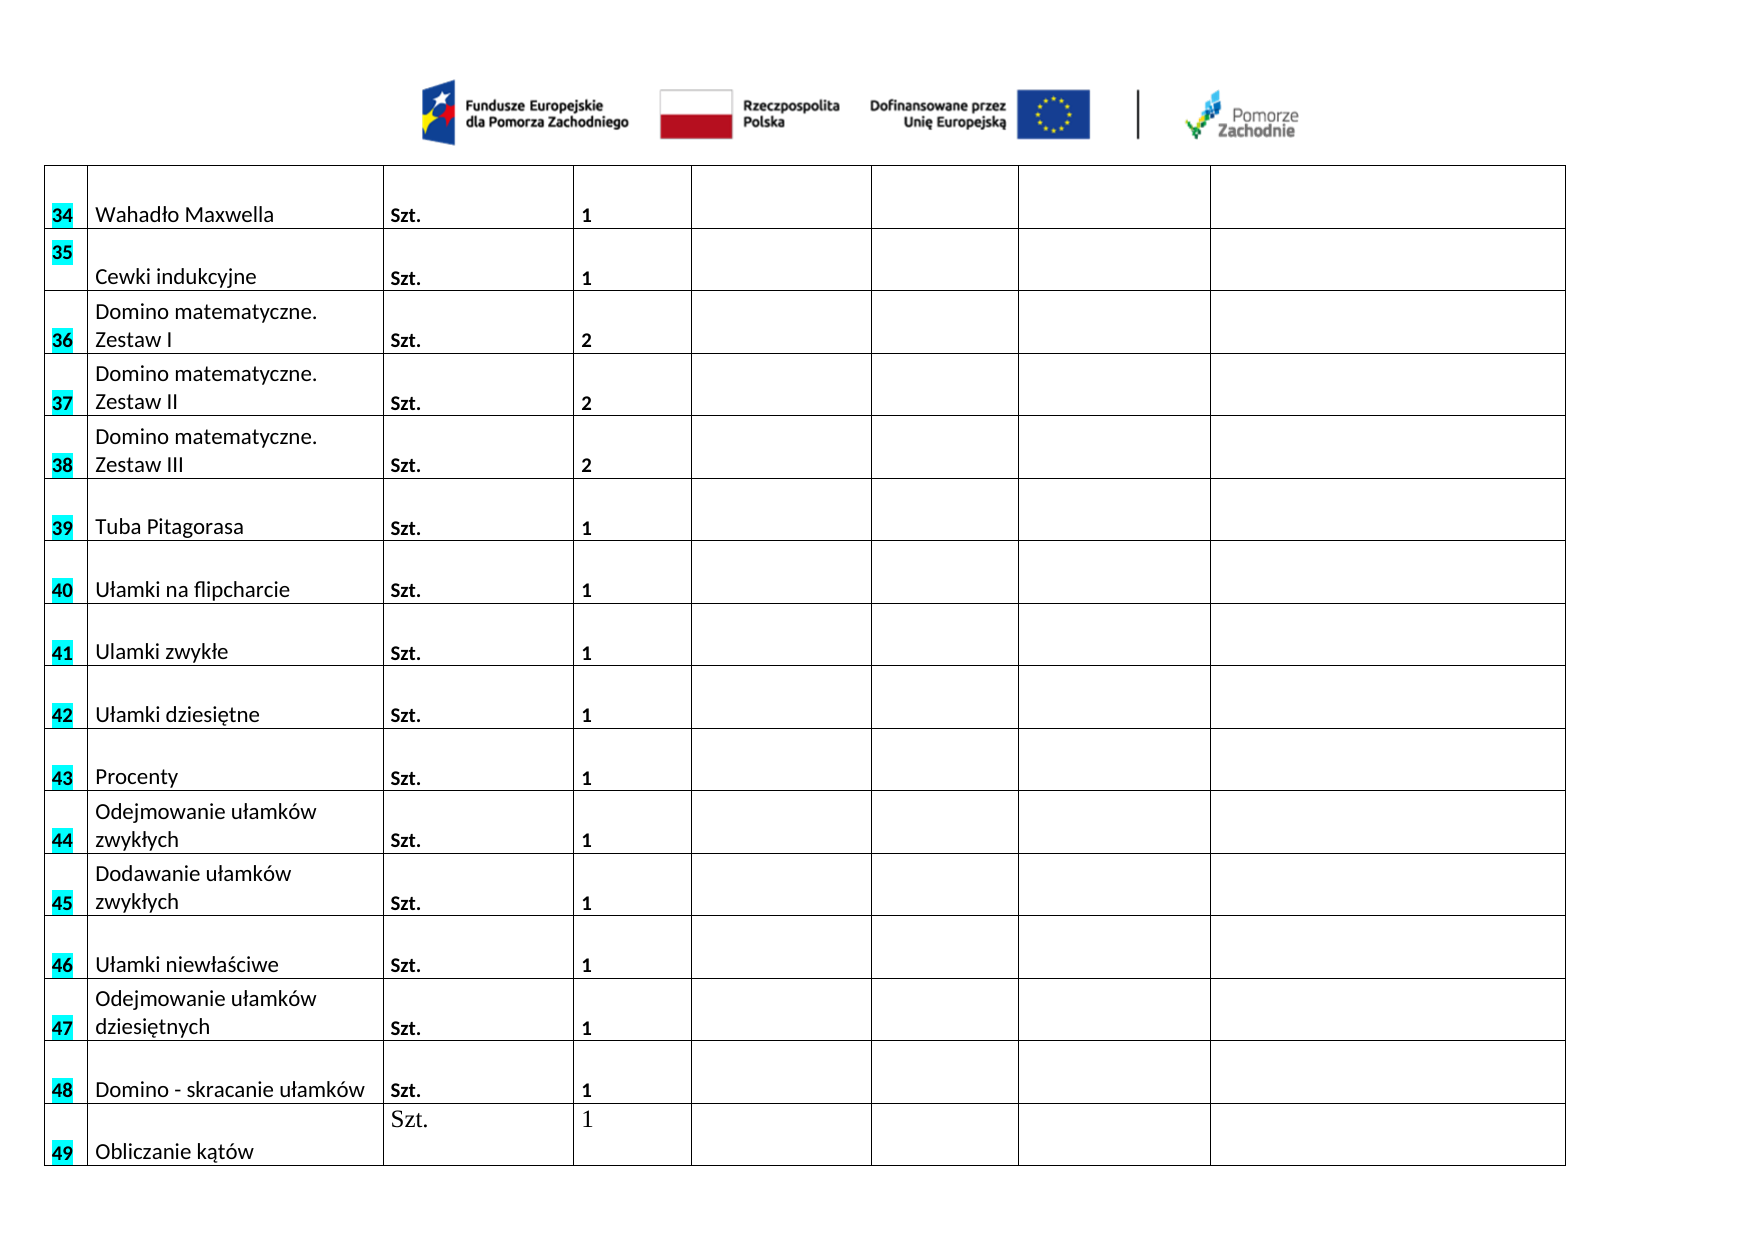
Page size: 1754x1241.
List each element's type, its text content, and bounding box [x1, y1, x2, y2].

table_cell 1 [574, 1041, 691, 1103]
table_cell [1211, 1104, 1565, 1165]
table_cell [1211, 229, 1565, 290]
table_cell 34 [45, 166, 87, 228]
table_cell [872, 791, 1018, 853]
table_cell 41 [45, 604, 87, 665]
table_cell Szt. [384, 916, 573, 978]
picture [382, 59, 1328, 165]
table_cell [872, 604, 1018, 665]
table_cell [872, 1104, 1018, 1165]
table_cell Szt. [384, 1104, 573, 1165]
table_cell Szt. [384, 479, 573, 540]
table_cell [1019, 1104, 1210, 1165]
table_cell 37 [45, 354, 87, 415]
table_cell Ułamki dziesiętne [88, 666, 383, 728]
table_cell Szt. [384, 166, 573, 228]
table_cell Szt. [384, 604, 573, 665]
table_cell [1019, 729, 1210, 790]
table_cell 1 [574, 979, 691, 1040]
table_cell 44 [45, 791, 87, 853]
table_cell Odejmowanie ułamków dziesiętnych [88, 979, 383, 1040]
table_cell [872, 354, 1018, 415]
table_cell 1 [574, 666, 691, 728]
table_cell [1019, 791, 1210, 853]
table_cell [1211, 354, 1565, 415]
table_cell [1019, 479, 1210, 540]
table_cell [1211, 416, 1565, 478]
table_cell Szt. [384, 541, 573, 603]
table_cell [1019, 854, 1210, 915]
table_cell Domino matematyczne. Zestaw I [88, 291, 383, 353]
table_cell 1 [574, 229, 691, 290]
table_cell 1 [574, 729, 691, 790]
table_cell [1211, 291, 1565, 353]
table_cell [1211, 854, 1565, 915]
table_cell 1 [574, 604, 691, 665]
table_cell [692, 416, 871, 478]
table_cell [872, 729, 1018, 790]
table_cell 1 [574, 791, 691, 853]
table_cell [1211, 666, 1565, 728]
table_cell 1 [574, 479, 691, 540]
table_cell 43 [45, 729, 87, 790]
table_cell Szt. [384, 979, 573, 1040]
table_cell [692, 1104, 871, 1165]
table_cell [692, 604, 871, 665]
table_cell [1019, 916, 1210, 978]
table_cell Szt. [384, 354, 573, 415]
table_cell [1019, 166, 1210, 228]
table_cell Tuba Pitagorasa [88, 479, 383, 540]
table_cell [1019, 541, 1210, 603]
table_cell 2 [574, 291, 691, 353]
table_cell [1019, 229, 1210, 290]
table_cell [692, 291, 871, 353]
table_cell [692, 479, 871, 540]
table_cell [872, 541, 1018, 603]
table_cell 39 [45, 479, 87, 540]
table_cell Domino matematyczne. Zestaw II [88, 354, 383, 415]
table_cell [692, 791, 871, 853]
table_cell [872, 1041, 1018, 1103]
table_cell 1 [574, 1104, 691, 1165]
table_cell 1 [574, 166, 691, 228]
table_cell 49 [45, 1104, 87, 1165]
table_cell 42 [45, 666, 87, 728]
table_cell [872, 166, 1018, 228]
table_cell 2 [574, 354, 691, 415]
table_cell [872, 854, 1018, 915]
table_cell Szt. [384, 729, 573, 790]
table_cell [1211, 1041, 1565, 1103]
table_cell [692, 229, 871, 290]
table_cell 46 [45, 916, 87, 978]
table_cell Ułamki niewłaściwe [88, 916, 383, 978]
table_cell [692, 666, 871, 728]
table_cell Szt. [384, 416, 573, 478]
table_cell [692, 979, 871, 1040]
table_cell Szt. [384, 291, 573, 353]
table_cell 40 [45, 541, 87, 603]
table_cell [872, 479, 1018, 540]
table_cell 35 [45, 229, 87, 290]
table_cell [1019, 416, 1210, 478]
table_cell [872, 916, 1018, 978]
table_cell Procenty [88, 729, 383, 790]
table_cell 47 [45, 979, 87, 1040]
table_cell 1 [574, 854, 691, 915]
table_cell Domino matematyczne. Zestaw III [88, 416, 383, 478]
table_cell [692, 166, 871, 228]
table_cell [1211, 541, 1565, 603]
table_cell [872, 666, 1018, 728]
table_cell [1211, 729, 1565, 790]
table_cell 1 [574, 916, 691, 978]
table_cell [872, 291, 1018, 353]
table_cell 36 [45, 291, 87, 353]
table_cell Wahadło Maxwella [88, 166, 383, 228]
table_cell [1019, 604, 1210, 665]
table_cell Obliczanie kątów [88, 1104, 383, 1165]
table_cell [692, 354, 871, 415]
table_cell [1211, 166, 1565, 228]
table_cell [872, 416, 1018, 478]
table_cell Ulamki zwykłe [88, 604, 383, 665]
table_cell 38 [45, 416, 87, 478]
table_cell [692, 854, 871, 915]
table_cell Szt. [384, 854, 573, 915]
table_cell [692, 1041, 871, 1103]
table_cell [1211, 979, 1565, 1040]
table_cell [1211, 791, 1565, 853]
table_cell [872, 979, 1018, 1040]
table_cell [692, 729, 871, 790]
table_cell 48 [45, 1041, 87, 1103]
table_cell [1211, 479, 1565, 540]
table_cell 2 [574, 416, 691, 478]
table_cell Szt. [384, 791, 573, 853]
table_cell [692, 916, 871, 978]
table_cell Szt. [384, 666, 573, 728]
table_cell [1019, 354, 1210, 415]
table_cell [692, 541, 871, 603]
table_cell [1211, 916, 1565, 978]
table_cell Cewki indukcyjne [88, 229, 383, 290]
table_cell [1019, 666, 1210, 728]
table_cell 45 [45, 854, 87, 915]
table_cell [1211, 604, 1565, 665]
table_cell Szt. [384, 1041, 573, 1103]
table_cell [1019, 979, 1210, 1040]
table_cell [1019, 291, 1210, 353]
table_cell Domino - skracanie ułamków [88, 1041, 383, 1103]
table_cell Odejmowanie ułamków zwykłych [88, 791, 383, 853]
table_cell Dodawanie ułamków zwykłych [88, 854, 383, 915]
table_cell 1 [574, 541, 691, 603]
table_cell Szt. [384, 229, 573, 290]
table_cell [872, 229, 1018, 290]
table_cell Ułamki na flipcharcie [88, 541, 383, 603]
table_cell [1019, 1041, 1210, 1103]
